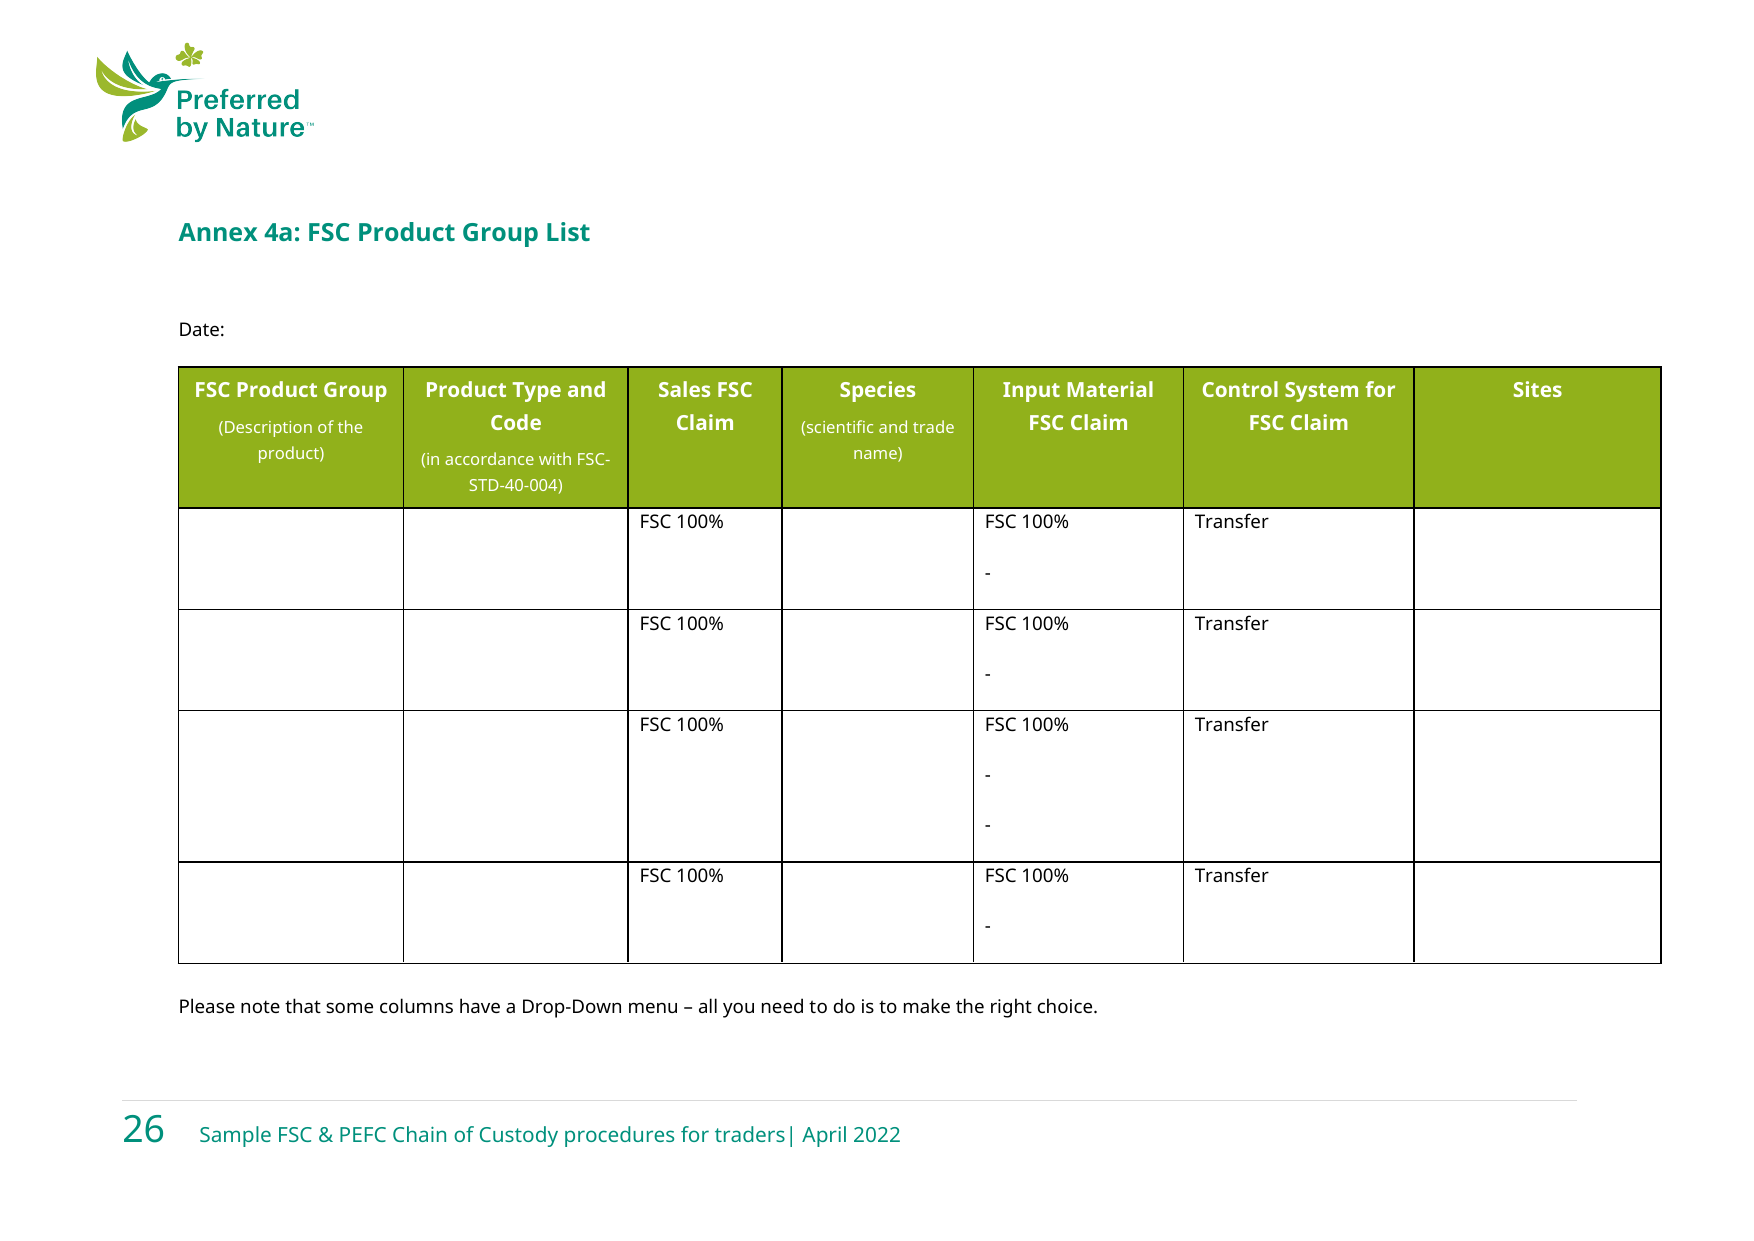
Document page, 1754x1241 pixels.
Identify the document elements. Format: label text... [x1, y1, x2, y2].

table_cell [1415, 711, 1660, 861]
table_cell [629, 509, 781, 608]
table_header Control System for FSC Claim [1184, 368, 1413, 507]
picture [68, 15, 343, 170]
table_cell [179, 711, 403, 861]
subtitle Annex 4a: FSC Product Group List [178, 214, 1577, 248]
table_cell [783, 863, 973, 962]
table_cell [179, 863, 403, 962]
table_cell [974, 610, 1183, 710]
table_cell [974, 711, 1183, 861]
table_cell [1415, 509, 1660, 608]
table_cell [1184, 509, 1413, 608]
table_header Sites [1415, 368, 1660, 507]
table_cell [404, 863, 627, 962]
text Please note that some columns have a Drop-Down menu – all you need to do is to make the right choice. [178, 964, 1577, 1019]
table_cell [783, 509, 973, 608]
table_cell [179, 509, 403, 608]
table_header Sales FSC Claim [629, 368, 781, 507]
text Date: [178, 316, 1577, 341]
table_cell [404, 610, 627, 710]
table_cell [629, 610, 781, 710]
table_header FSC Product Group (Description of the product) [179, 368, 403, 507]
table_cell [1184, 711, 1413, 861]
table_cell [783, 610, 973, 710]
table_cell [783, 711, 973, 861]
table_header Input Material FSC Claim [974, 368, 1183, 507]
table_cell [629, 863, 781, 962]
table_cell [1184, 610, 1413, 710]
table_cell [974, 863, 1183, 962]
table_cell [629, 711, 781, 861]
table_header Product Type and Code (in accordance with FSC-STD-40-004) [404, 368, 627, 507]
table_cell [404, 509, 627, 608]
table_cell [179, 610, 403, 710]
table_cell [404, 711, 627, 861]
table_cell [974, 509, 1183, 608]
table_cell [1415, 863, 1660, 962]
table_header Species (scientific and trade name) [783, 368, 973, 507]
table_cell [1415, 610, 1660, 710]
table_cell [1184, 863, 1413, 962]
